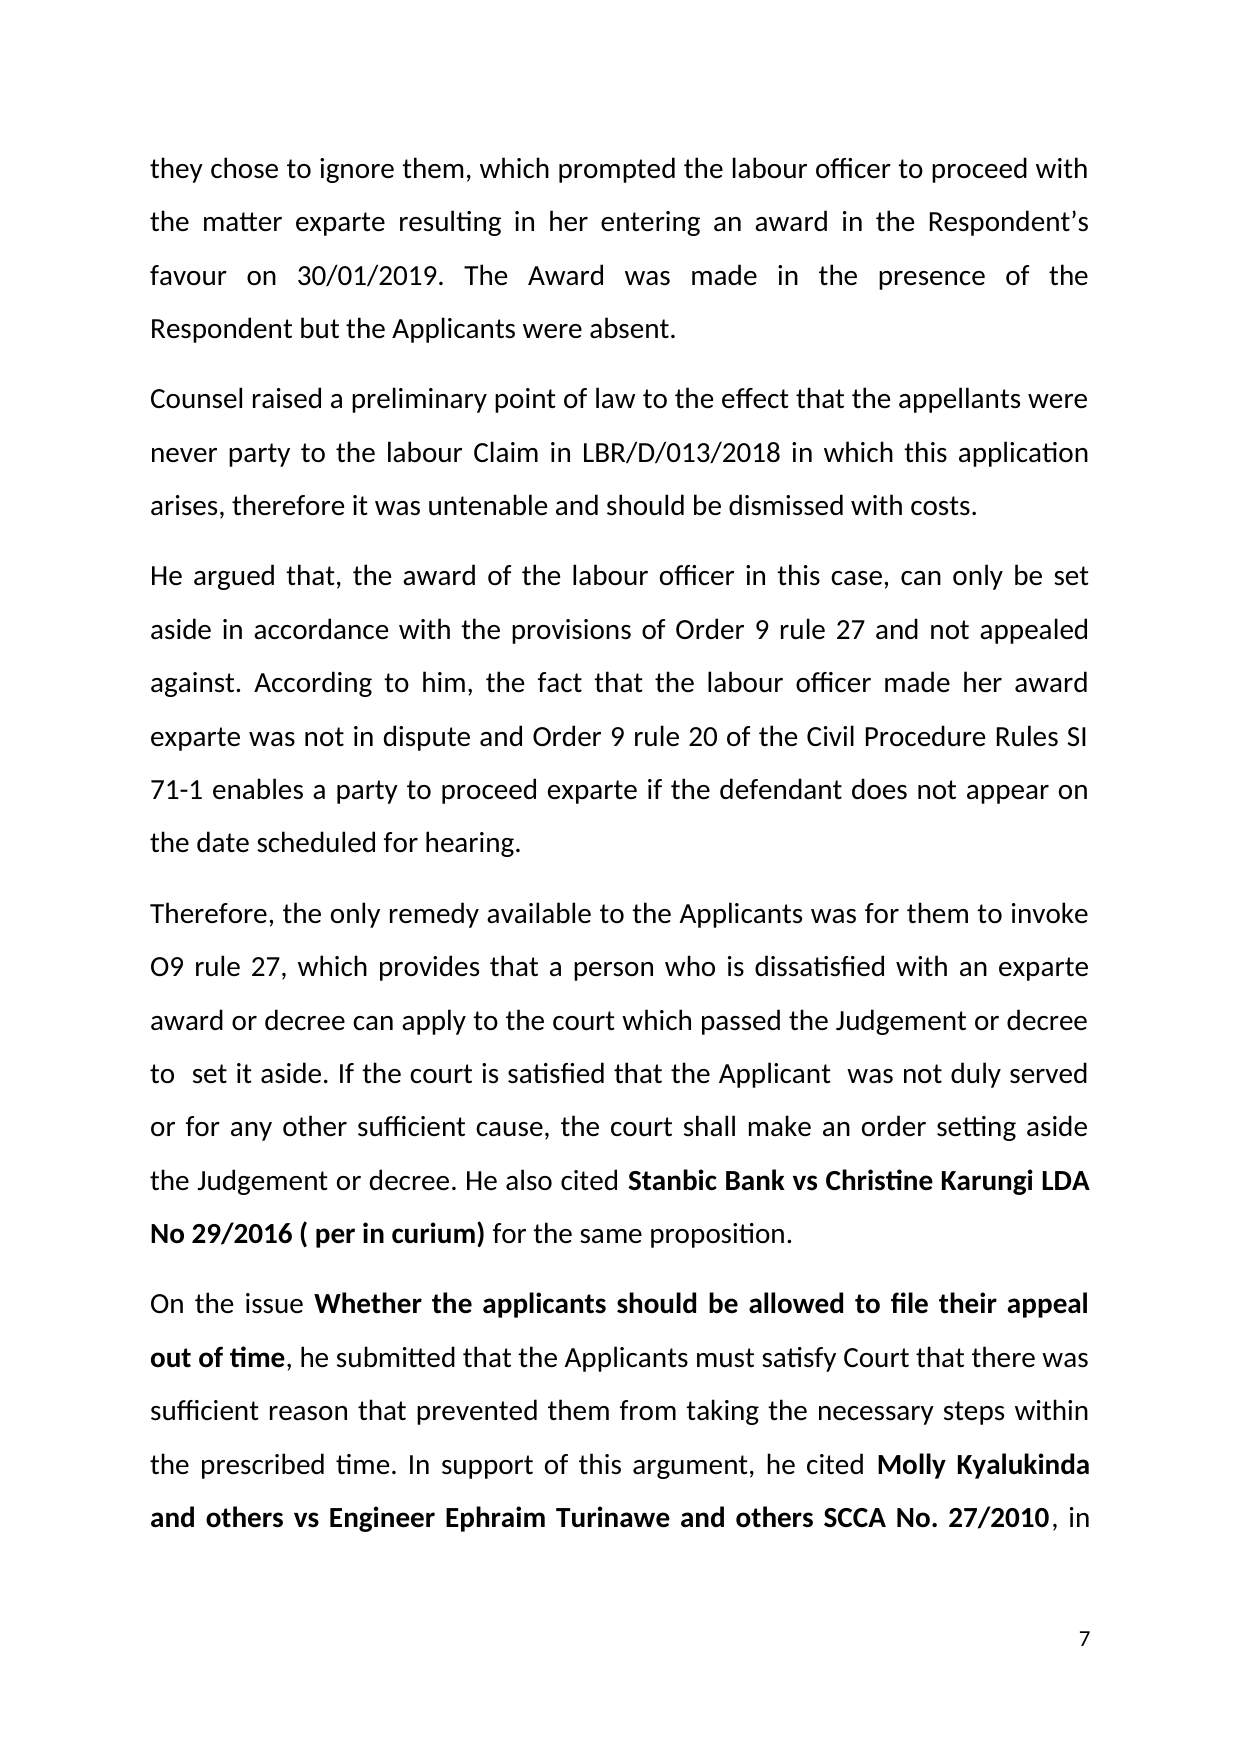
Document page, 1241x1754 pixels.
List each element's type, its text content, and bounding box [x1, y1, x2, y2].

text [150, 1285, 1090, 1535]
text Therefore, the only remedy available to the Applicants was for them to invoke O9 rule 27, which provides that a person who is dissatisfied with an exparte award or decree can apply to the court which passed the Judgement or decree to set it aside. If the court is satisfied that the Applicant was not duly served or for any other sufficient cause, the court shall make an order setting aside the Judgement or decree. He also cited Stanbic Bank vs Christine Karungi LDA No 29/2016 ( per in curium) for the same proposition. [150, 895, 1090, 1251]
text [150, 150, 1090, 346]
text He argued that, the award of the labour officer in this case, can only be set aside in accordance with the provisions of Order 9 rule 27 and not appealed against. According to him, the fact that the labour officer made her award exparte was not in dispute and Order 9 rule 20 of the Civil Procedure Rules SI 71-1 enables a party to proceed exparte if the defendant does not appear on the date scheduled for hearing. [150, 557, 1090, 860]
text Counsel raised a preliminary point of law to the effect that the appellants were never party to the labour Claim in LBR/D/013/2018 in which this application arises, therefore it was untenable and should be dismissed with costs. [150, 380, 1090, 523]
